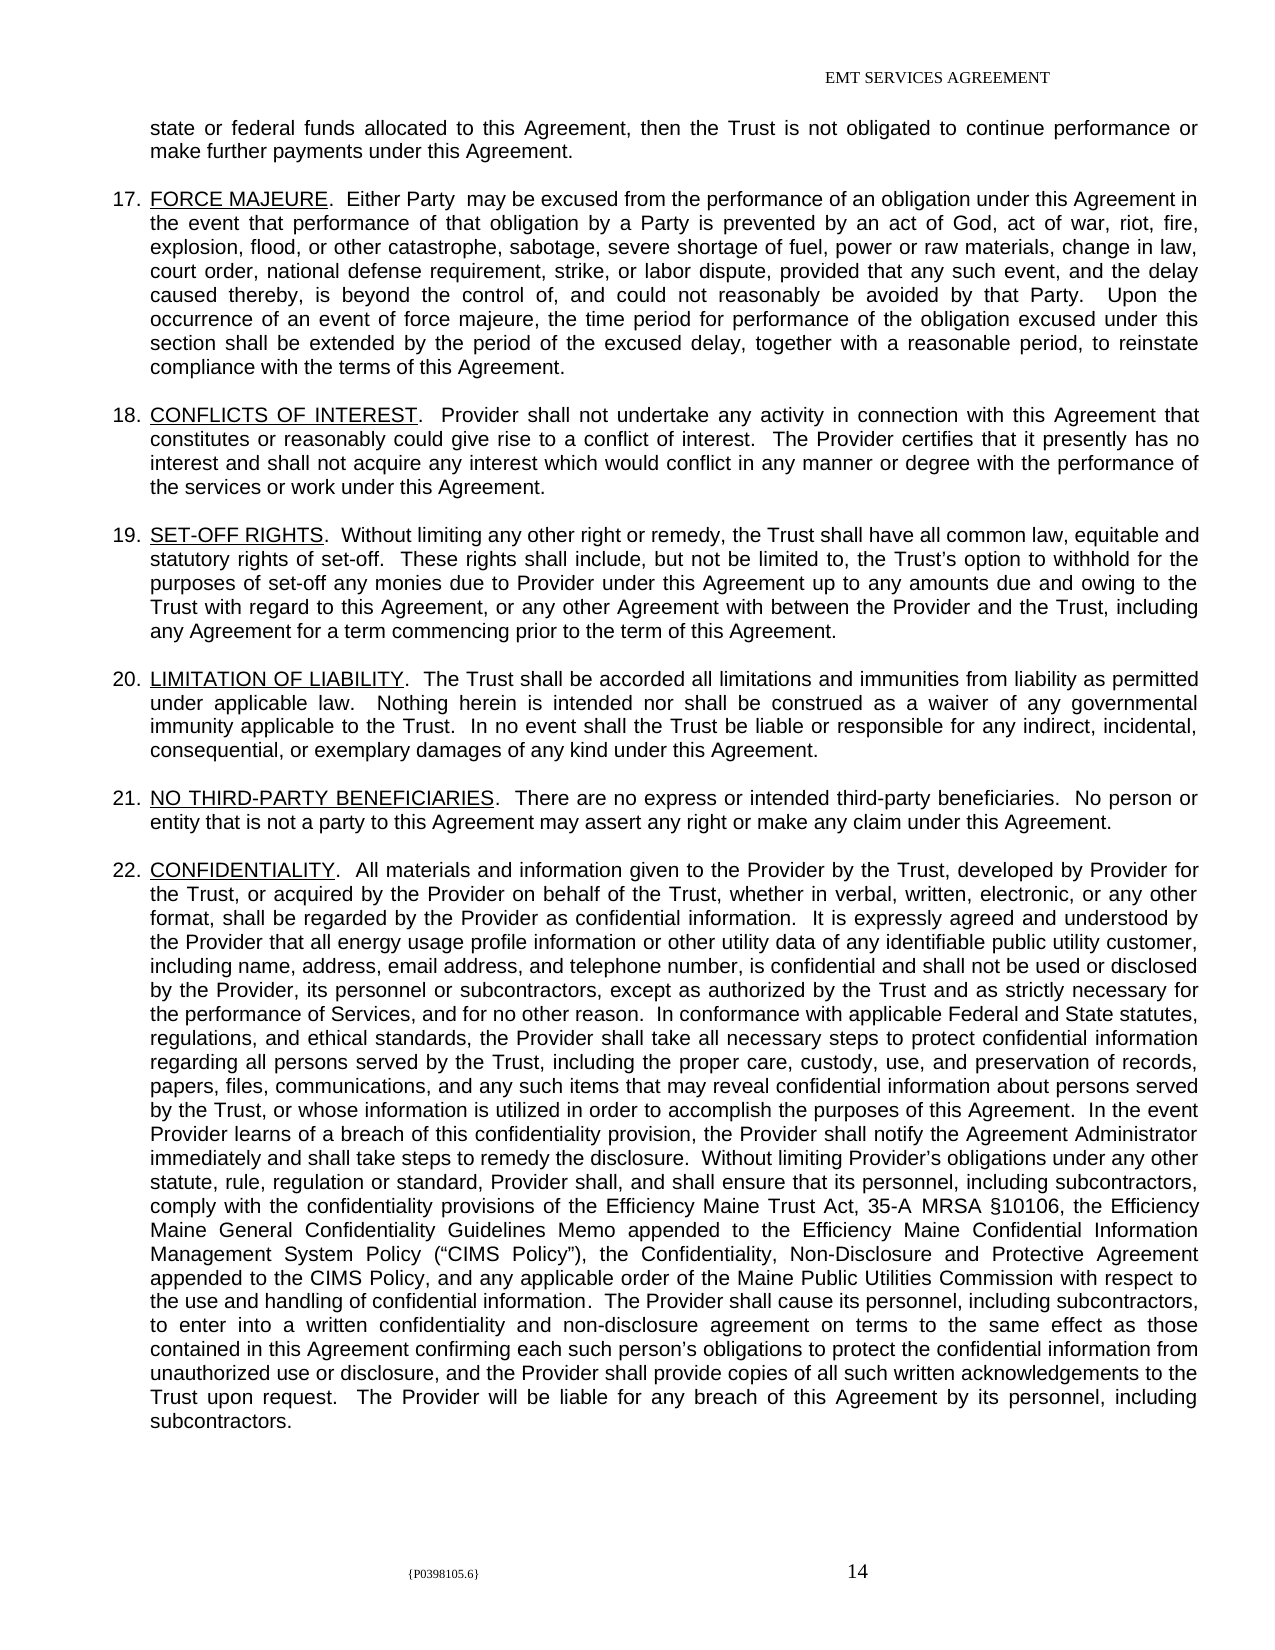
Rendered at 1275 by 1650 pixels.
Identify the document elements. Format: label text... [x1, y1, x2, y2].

list LIMITATION OF LIABILITY. The Trust shall be accorded all limitations and immunities from liability as permitted under applicable law. Nothing herein is intended nor shall be construed as a waiver of any governmental immunity applicable to the Trust. In no event shall the Trust be liable or responsible for any indirect, incidental, consequential, or exemplary damages of any kind under this Agreement. [112, 666, 1200, 762]
list NO THIRD-PARTY BENEFICIARIES. There are no express or intended third-party beneficiaries. No person or entity that is not a party to this Agreement may assert any right or make any claim under this Agreement. [112, 786, 1200, 834]
list SET-OFF RIGHTS. Without limiting any other right or remedy, the Trust shall have all common law, equitable and statutory rights of set-off. These rights shall include, but not be limited to, the Trust’s option to withhold for the purposes of set-off any monies due to Provider under this Agreement up to any amounts due and owing to the Trust with regard to this Agreement, or any other Agreement with between the Provider and the Trust, including any Agreement for a term commencing prior to the term of this Agreement. [112, 523, 1200, 642]
list FORCE MAJEURE. Either Party may be excused from the performance of an obligation under this Agreement in the event that performance of that obligation by a Party is prevented by an act of God, act of war, riot, fire, explosion, flood, or other catastrophe, sabotage, severe shortage of fuel, power or raw materials, change in law, court order, national defense requirement, strike, or labor dispute, provided that any such event, and the delay caused thereby, is beyond the control of, and could not reasonably be avoided by that Party. Upon the occurrence of an event of force majeure, the time period for performance of the obligation excused under this section shall be extended by the period of the excused delay, together with a reasonable period, to reinstate compliance with the terms of this Agreement. [112, 187, 1200, 379]
list CONFLICTS OF INTEREST. Provider shall not undertake any activity in connection with this Agreement that constitutes or reasonably could give rise to a conflict of interest. The Provider certifies that it presently has no interest and shall not acquire any interest which would conflict in any manner or degree with the performance of the services or work under this Agreement. [112, 403, 1200, 499]
list CONFIDENTIALITY. All materials and information given to the Provider by the Trust, developed by Provider for the Trust, or acquired by the Provider on behalf of the Trust, whether in verbal, written, electronic, or any other format, shall be regarded by the Provider as confidential information. It is expressly agreed and understood by the Provider that all energy usage profile information or other utility data of any identifiable public utility customer, including name, address, email address, and telephone number, is confidential and shall not be used or disclosed by the Provider, its personnel or subcontractors, except as authorized by the Trust and as strictly necessary for the performance of Services, and for no other reason. In conformance with applicable Federal and State statutes, regulations, and ethical standards, the Provider shall take all necessary steps to protect confidential information regarding all persons served by the Trust, including the proper care, custody, use, and preservation of records, papers, files, communications, and any such items that may reveal confidential information about persons served by the Trust, or whose information is utilized in order to accomplish the purposes of this Agreement. In the event Provider learns of a breach of this confidentiality provision, the Provider shall notify the Agreement Administrator immediately and shall take steps to remedy the disclosure. Without limiting Provider’s obligations under any other statute, rule, regulation or standard, Provider shall, and shall ensure that its personnel, including subcontractors, comply with the confidentiality provisions of the Efficiency Maine Trust Act, 35-A MRSA §10106, the Efficiency Maine General Confidentiality Guidelines Memo appended to the Efficiency Maine Confidential Information Management System Policy (“CIMS Policy”), the Confidentiality, Non-Disclosure and Protective Agreement appended to the CIMS Policy, and any applicable order of the Maine Public Utilities Commission with respect to the use and handling of confidential information. The Provider shall cause its personnel, including subcontractors, to enter into a written confidentiality and non-disclosure agreement on terms to the same effect as those contained in this Agreement confirming each such person’s obligations to protect the confidential information from unauthorized use or disclosure, and the Provider shall provide copies of all such written acknowledgements to the Trust upon request. The Provider will be liable for any breach of this Agreement by its personnel, including subcontractors. [112, 858, 1200, 1433]
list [112, 115, 1200, 163]
